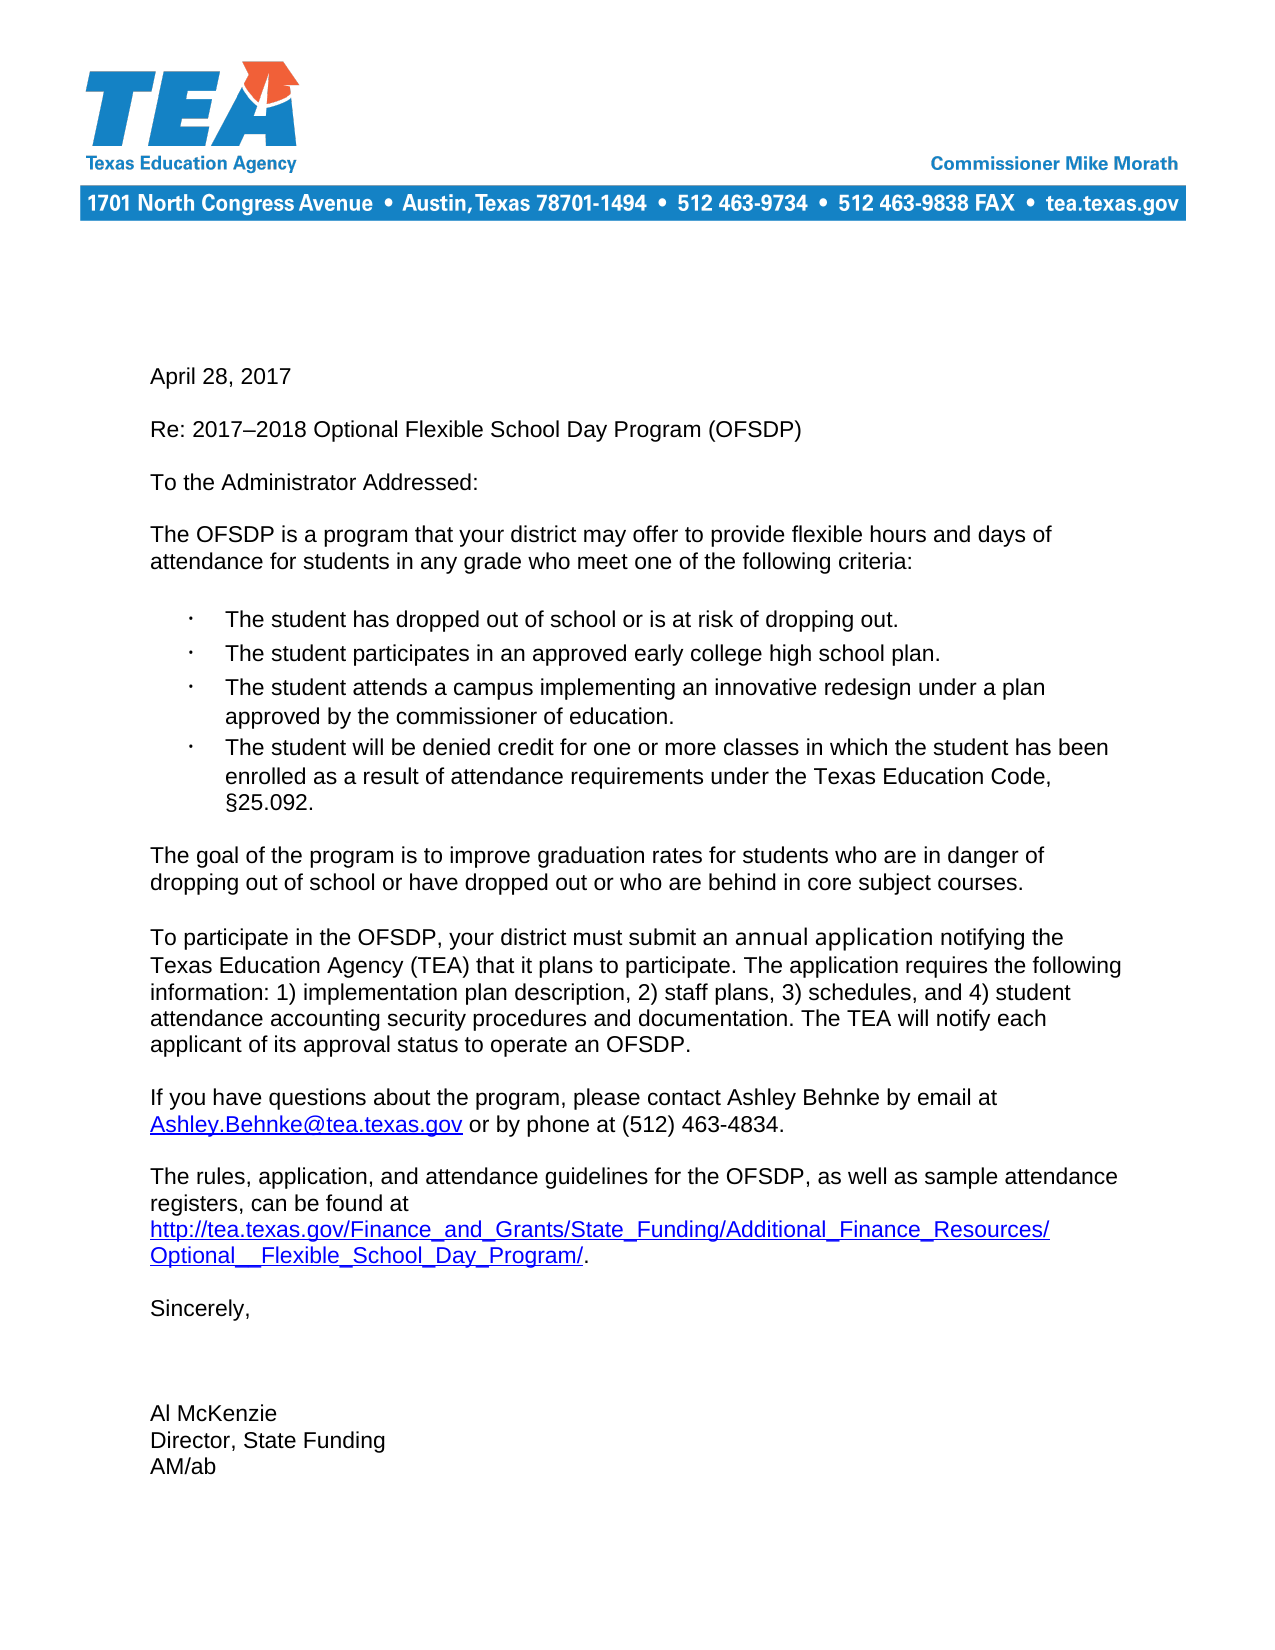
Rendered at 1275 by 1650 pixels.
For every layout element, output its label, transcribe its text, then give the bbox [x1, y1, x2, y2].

text If you have questions about the program, please contact Ashley Behnke by email at Ashley.Behnke@tea.texas.gov or by phone at (512) 463-4834. [150, 1084, 1125, 1137]
list The student will be denied credit for one or more classes in which the student has been enrolled as a result of attendance requirements under the Texas Education Code, §25.092. [187, 729, 1125, 816]
list The student has dropped out of school or is at risk of dropping out. [187, 600, 1125, 634]
text Al McKenzie [150, 1400, 1125, 1427]
text The rules, application, and attendance guidelines for the OFSDP, as well as sample attendance registers, can be found at http://tea.texas.gov/Finance_and_Grants/State_Funding/Additional_Finance_Resources/Optional__Flexible_School_Day_Program/. [150, 1163, 1125, 1269]
text April 28, 2017 [150, 363, 1125, 389]
list The student attends a campus implementing an innovative redesign under a plan approved by the commissioner of education. [187, 668, 1125, 729]
text To participate in the OFSDP, your district must submit an annual application notifying the Texas Education Agency (TEA) that it plans to participate. The application requires the following information: 1) implementation plan description, 2) staff plans, 3) schedules, and 4) student attendance accounting security procedures and documentation. The TEA will notify each applicant of its approval status to operate an OFSDP. [150, 921, 1125, 1058]
text The OFSDP is a program that your district may offer to provide flexible hours and days of attendance for students in any grade who meet one of the following criteria: [150, 521, 1125, 574]
text Sincerely, [150, 1295, 1125, 1321]
text Director, State Funding [150, 1427, 1125, 1453]
picture [0, 0, 1275, 291]
text To the Administrator Addressed: [150, 469, 1125, 495]
list The student participates in an approved early college high school plan. [187, 634, 1125, 668]
text AM/ab [150, 1453, 1125, 1479]
text Re: 2017–2018 Optional Flexible School Day Program (OFSDP) [150, 416, 1125, 442]
text The goal of the program is to improve graduation rates for students who are in danger of dropping out of school or have dropped out or who are behind in core subject courses. [150, 842, 1125, 895]
